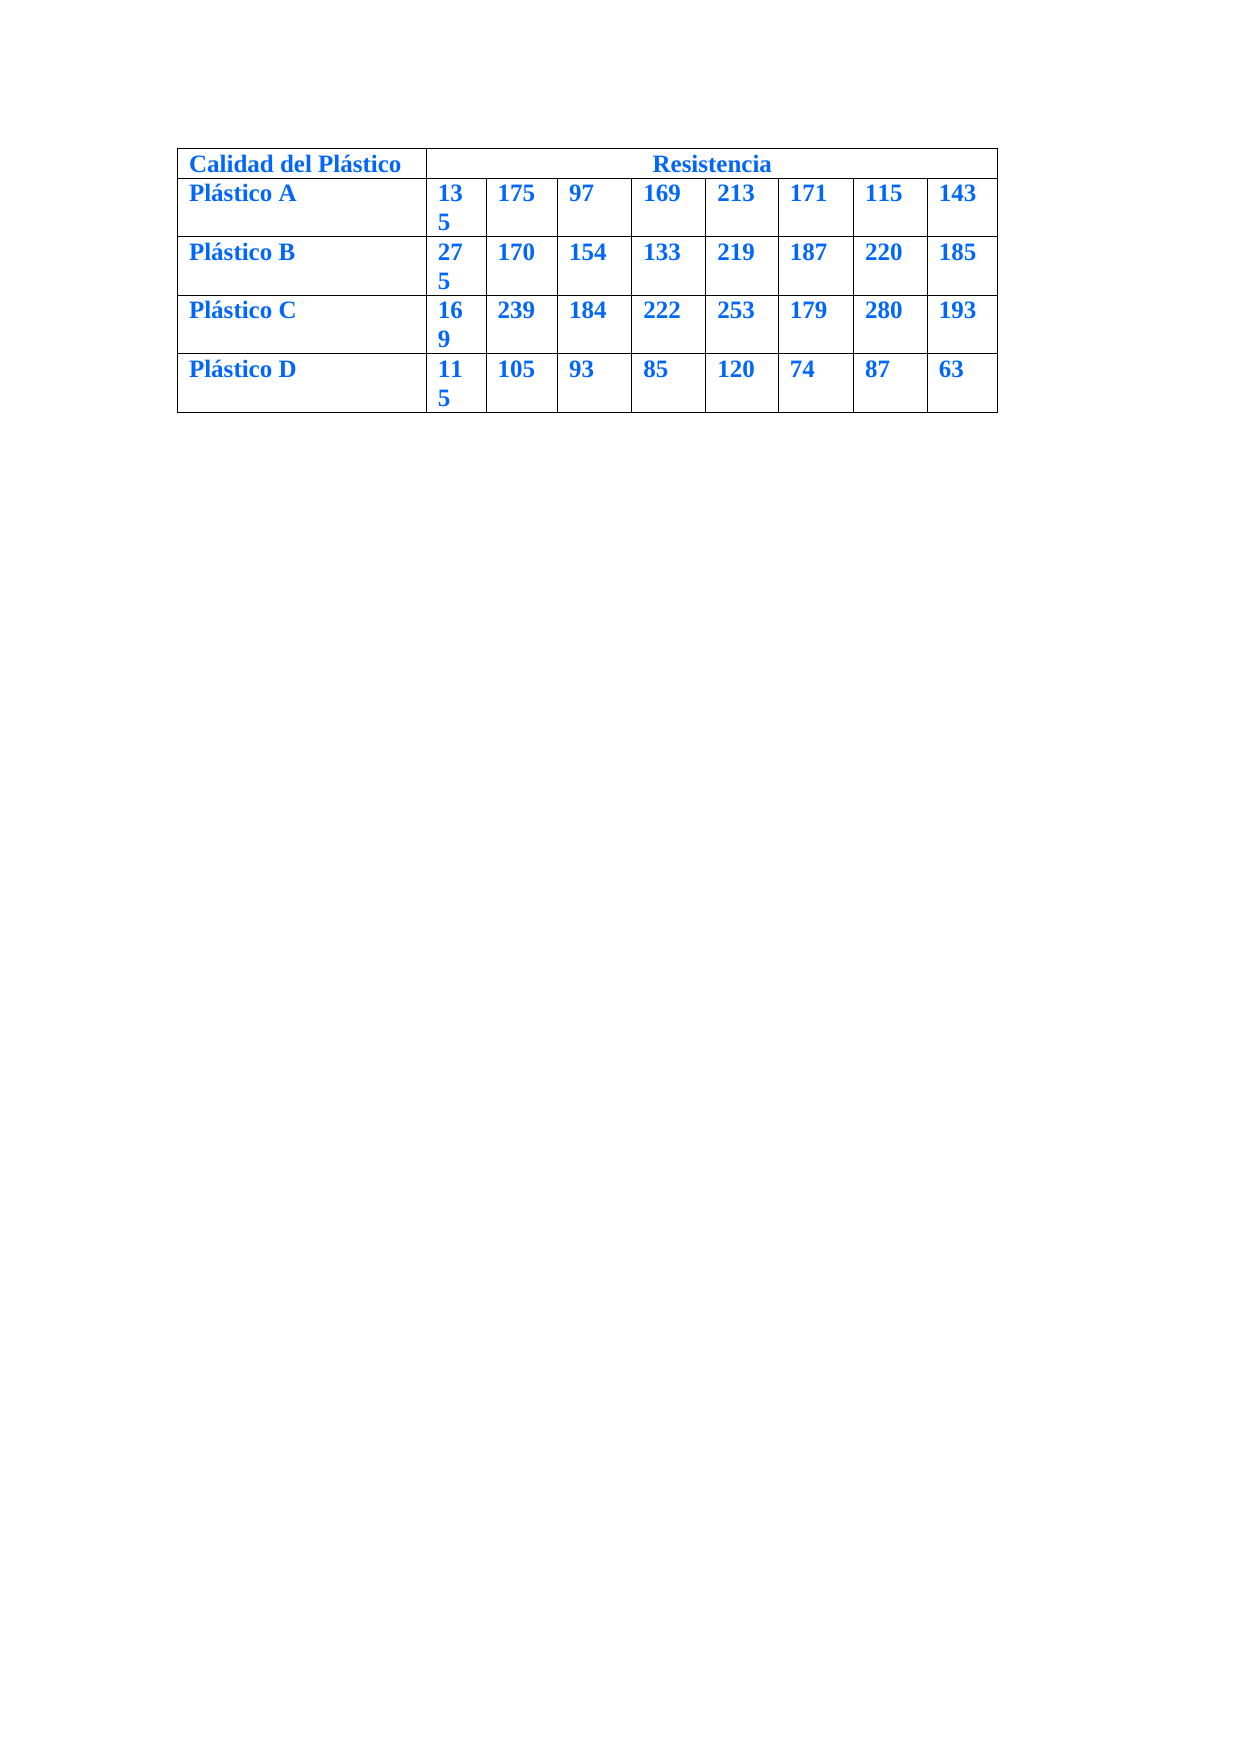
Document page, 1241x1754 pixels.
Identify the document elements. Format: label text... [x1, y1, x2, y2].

table_cell 115 [854, 179, 927, 236]
table_cell 154 [558, 237, 631, 294]
table_cell Plástico B [178, 237, 426, 294]
table_cell 193 [928, 296, 997, 353]
table_cell 219 [706, 237, 778, 294]
table_header Calidad del Plástico [178, 149, 426, 177]
table_cell 175 [487, 179, 557, 236]
table_cell 93 [558, 354, 631, 412]
table_cell 171 [779, 179, 853, 236]
table_cell 87 [854, 354, 927, 412]
table_cell 133 [632, 237, 705, 294]
table_cell 105 [487, 354, 557, 412]
table_header Resistencia [427, 149, 997, 177]
table_cell 220 [854, 237, 927, 294]
table_cell 253 [706, 296, 778, 353]
table_cell Plástico C [178, 296, 426, 353]
table_cell 74 [779, 354, 853, 412]
table_cell 120 [706, 354, 778, 412]
table_cell 170 [487, 237, 557, 294]
table_cell 185 [928, 237, 997, 294]
table_cell 97 [558, 179, 631, 236]
table_cell 115 [427, 354, 486, 412]
table_cell 275 [427, 237, 486, 294]
table_cell 135 [427, 179, 486, 236]
table_cell 213 [706, 179, 778, 236]
table_cell 280 [854, 296, 927, 353]
table_cell 169 [427, 296, 486, 353]
table_cell 85 [632, 354, 705, 412]
table_cell 179 [779, 296, 853, 353]
table_cell Plástico D [178, 354, 426, 412]
table_cell 239 [487, 296, 557, 353]
table_cell 169 [632, 179, 705, 236]
table_cell 143 [928, 179, 997, 236]
table_cell 63 [928, 354, 997, 412]
table_cell 187 [779, 237, 853, 294]
table_cell 184 [558, 296, 631, 353]
table_cell Plástico A [178, 179, 426, 236]
table_cell 222 [632, 296, 705, 353]
